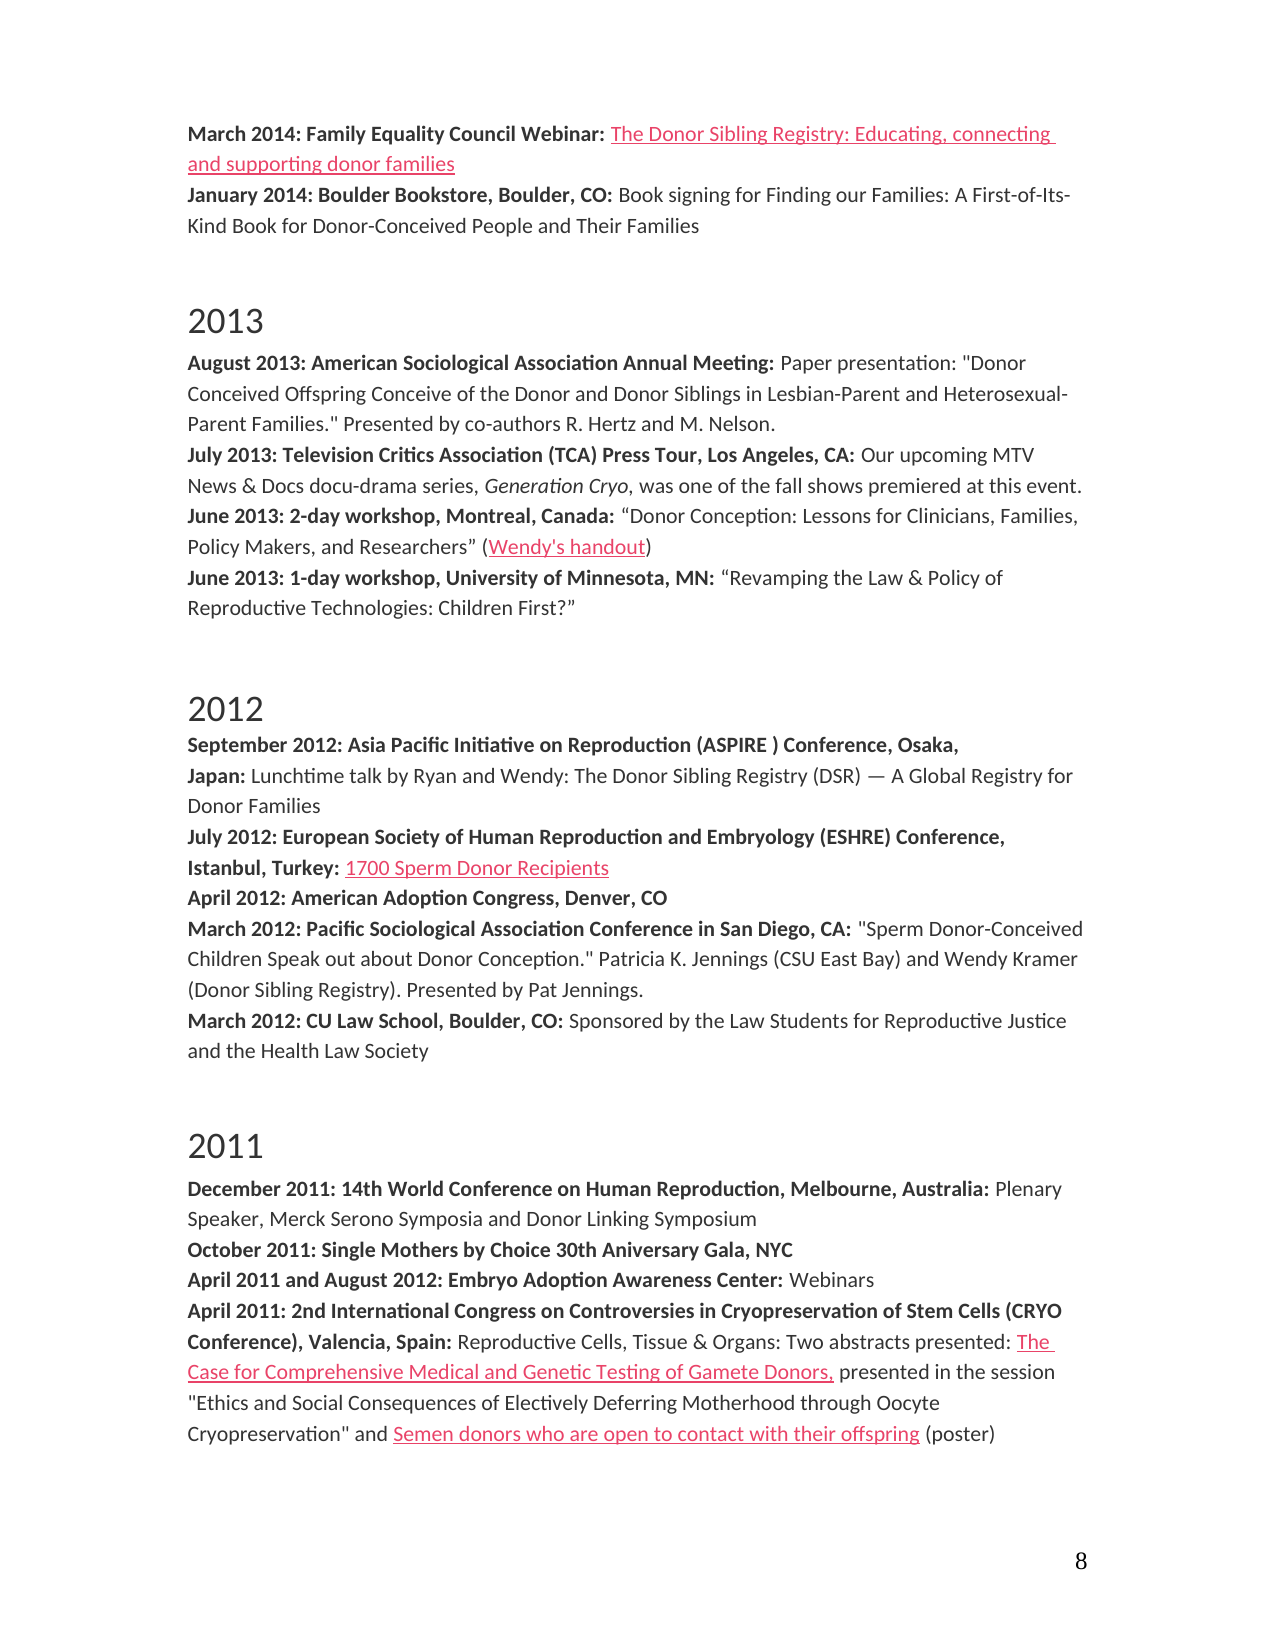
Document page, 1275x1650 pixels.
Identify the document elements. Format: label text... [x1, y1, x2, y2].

subtitle 2011 [187, 1122, 1087, 1168]
subtitle 2013 [187, 297, 1087, 342]
text April 2011: 2nd International Congress on Controversies in Cryopreservation of Stem Cells (CRYO Conference), Valencia, Spain: Reproductive Cells, Tissue & Organs: Two abstracts presented: The Case for Comprehensive Medical and Genetic Testing of Gamete Donors, presented in the session "Ethics and Social Consequences of Electively Deferring Motherhood through Oocyte Cryopreservation" and Semen donors who are open to contact with their offspring (poster) [187, 1297, 1087, 1446]
text March 2012: CU Law School, Boulder, CO: Sponsored by the Law Students for Reproductive Justice and the Health Law Society [187, 1007, 1087, 1064]
text January 2014: Boulder Bookstore, Boulder, CO: Book signing for Finding our Families: A First-of-Its-Kind Book for Donor-Conceived People and Their Families [187, 181, 1087, 238]
text December 2011: 14th World Conference on Human Reproduction, Melbourne, Australia: Plenary Speaker, Merck Serono Symposia and Donor Linking Symposium [187, 1175, 1087, 1232]
text June 2013: 1-day workshop, University of Minnesota, MN: “Revamping the Law & Policy of Reproductive Technologies: Children First?” [187, 564, 1087, 621]
text August 2013: American Sociological Association Annual Meeting: Paper presentation: "Donor Conceived Offspring Conceive of the Donor and Donor Siblings in Lesbian-Parent and Heterosexual-Parent Families." Presented by co-authors R. Hertz and M. Nelson. [187, 349, 1087, 437]
text July 2013: Television Critics Association (TCA) Press Tour, Los Angeles, CA: Our upcoming MTV News & Docs docu-drama series, Generation Cryo, was one of the fall shows premiered at this event. [187, 441, 1087, 498]
text April 2011 and August 2012: Embryo Adoption Awareness Center: Webinars [187, 1267, 1087, 1293]
text March 2012: Pacific Sociological Association Conference in San Diego, CA: "Sperm Donor-Conceived Children Speak out about Donor Conception." Patricia K. Jennings (CSU East Bay) and Wendy Kramer (Donor Sibling Registry). Presented by Pat Jennings. [187, 915, 1087, 1003]
text September 2012: Asia Pacific Initiative on Reproduction (ASPIRE ) Conference, Osaka, Japan: Lunchtime talk by Ryan and Wendy: The Donor Sibling Registry (DSR) — A Global Registry for Donor Families [187, 731, 1087, 819]
text April 2012: American Adoption Congress, Denver, CO [187, 884, 1087, 911]
subtitle 2012 [187, 625, 1087, 731]
text March 2014: Family Equality Council Webinar: The Donor Sibling Registry: Educating, connecting and supporting donor families [187, 120, 1087, 177]
text June 2013: 2-day workshop, Montreal, Canada: “Donor Conception: Lessons for Clinicians, Families, Policy Makers, and Researchers” (Wendy's handout) [187, 502, 1087, 560]
text July 2012: European Society of Human Reproduction and Embryology (ESHRE) Conference, Istanbul, Turkey: 1700 Sperm Donor Recipients [187, 823, 1087, 880]
text October 2011: Single Mothers by Choice 30th Aniversary Gala, NYC [187, 1236, 1087, 1263]
